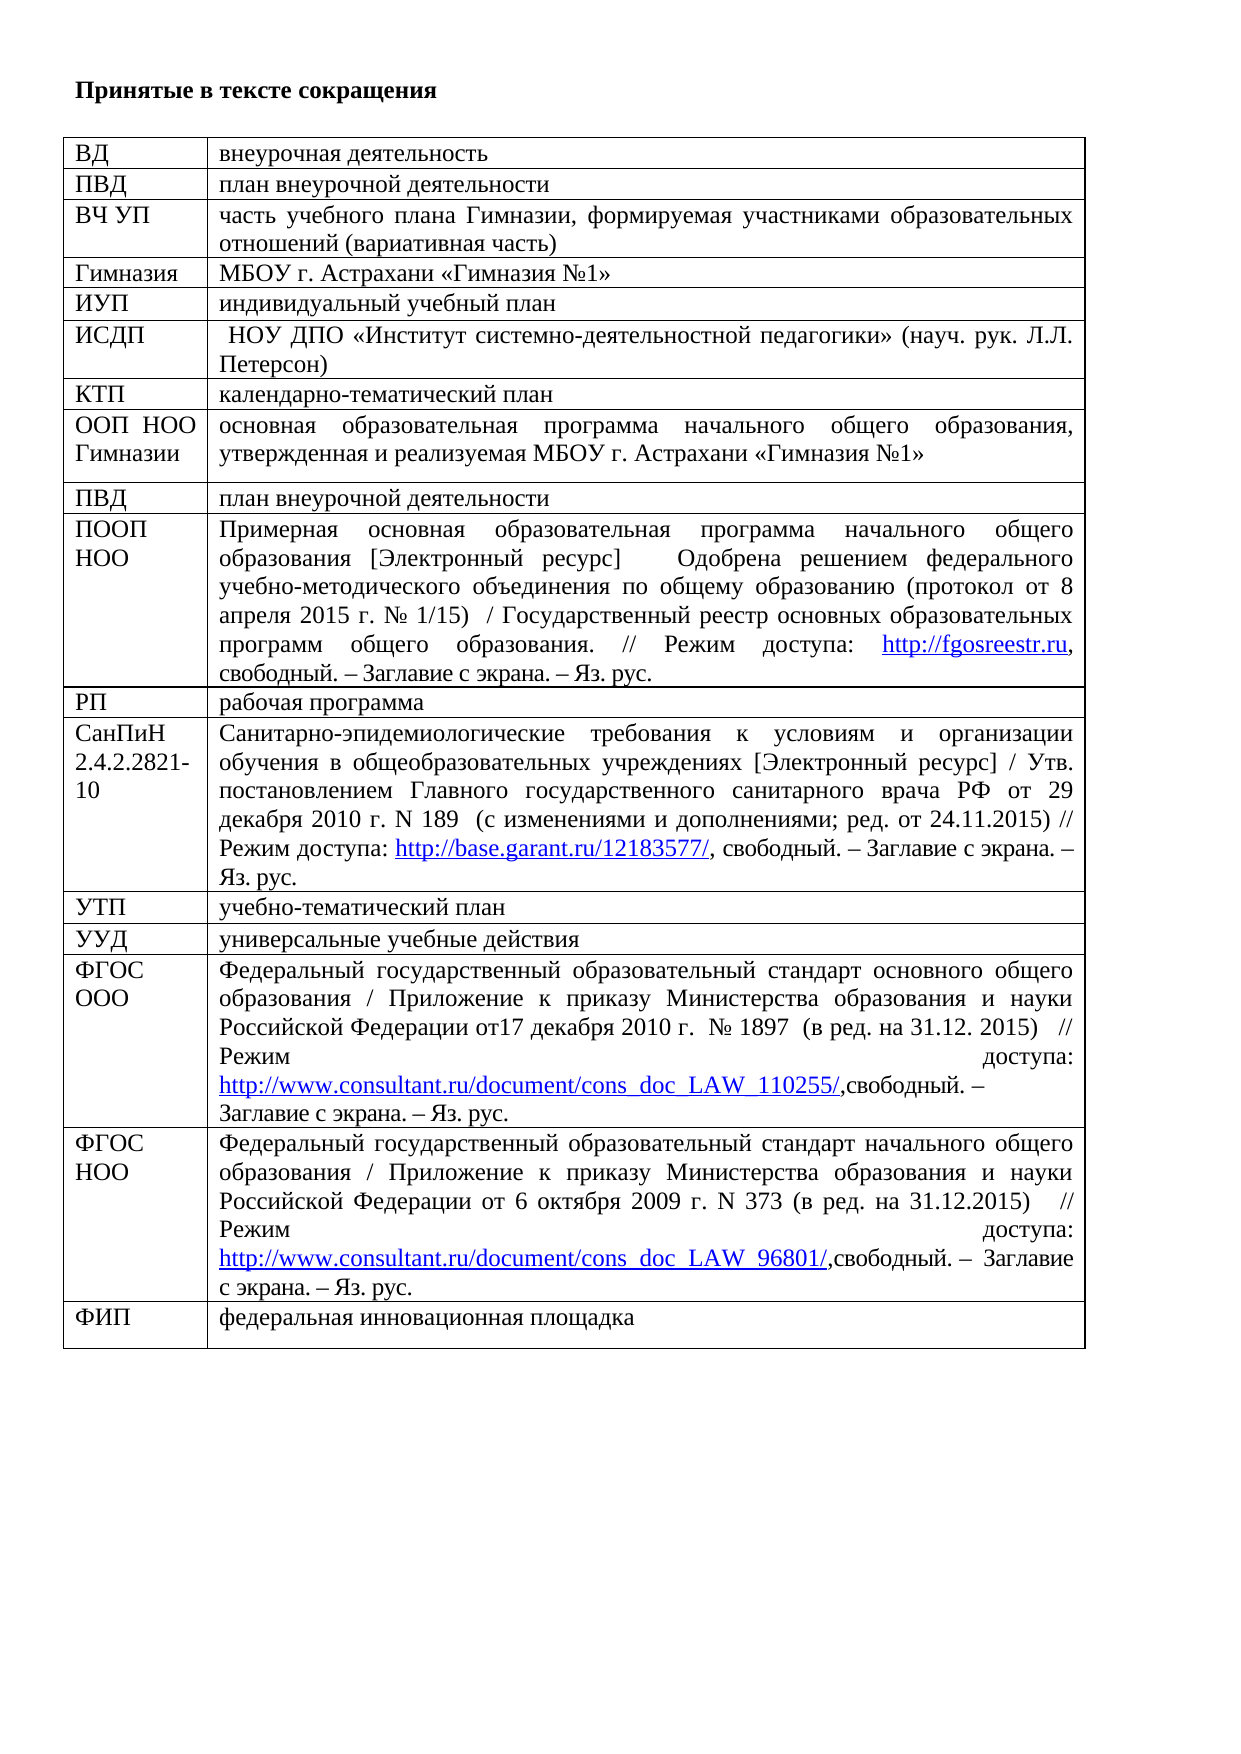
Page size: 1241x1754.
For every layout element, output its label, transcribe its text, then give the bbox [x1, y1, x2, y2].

table_cell ИУП [64, 288, 207, 319]
table_cell УУД [64, 924, 207, 954]
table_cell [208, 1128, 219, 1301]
table_cell СанПиН 2.4.2.2821-10 [64, 718, 207, 891]
table_cell часть учебного плана Гимназии, формируемая участниками образовательных отношений (вариативная часть) [208, 200, 1084, 257]
table_cell ПООП НОО [64, 514, 207, 686]
table_cell основная образовательная программа начального общего образования, утвержденная и реализуемая МБОУ г. Астрахани «Гимназия №1» [208, 410, 1084, 482]
table_cell УТП [64, 892, 207, 923]
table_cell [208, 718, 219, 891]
table_cell ООП НОО Гимназии [64, 410, 207, 482]
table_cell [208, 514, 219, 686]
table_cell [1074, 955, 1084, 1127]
table_cell план внеурочной деятельности [208, 169, 1084, 199]
table_cell ПВД [64, 483, 207, 513]
text Принятые в тексте сокращения [75, 75, 1137, 104]
table_cell МБОУ г. Астрахани «Гимназия №1» [208, 258, 1084, 287]
table_cell ФИП [64, 1302, 207, 1348]
table_cell универсальные учебные действия [208, 924, 1084, 954]
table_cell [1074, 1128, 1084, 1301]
table_cell ИСДП [64, 321, 207, 378]
table_cell учебно-тематический план [208, 892, 1084, 923]
table_header внеурочная деятельность [208, 138, 1084, 168]
table_cell ПВД [64, 169, 207, 199]
table_cell календарно-тематический план [208, 379, 1084, 409]
table_cell НОУ ДПО «Институт системно-деятельностной педагогики» (науч. рук. Л.Л. Петерсон) [208, 321, 1084, 378]
table_cell план внеурочной деятельности [208, 483, 1084, 513]
table_cell ВЧ УП [64, 200, 207, 257]
table_cell РП [64, 688, 207, 717]
table_cell индивидуальный учебный план [208, 288, 1084, 319]
table_header ВД [64, 138, 207, 168]
table_cell КТП [64, 379, 207, 409]
table_cell Гимназия [64, 258, 207, 287]
table_cell рабочая программа [208, 688, 1084, 717]
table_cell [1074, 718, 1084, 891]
table_cell ФГОС ООО [64, 955, 207, 1127]
table_cell федеральная инновационная площадка [208, 1302, 1084, 1348]
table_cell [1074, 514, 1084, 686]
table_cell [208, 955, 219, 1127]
table_cell ФГОС НОО [64, 1128, 207, 1301]
